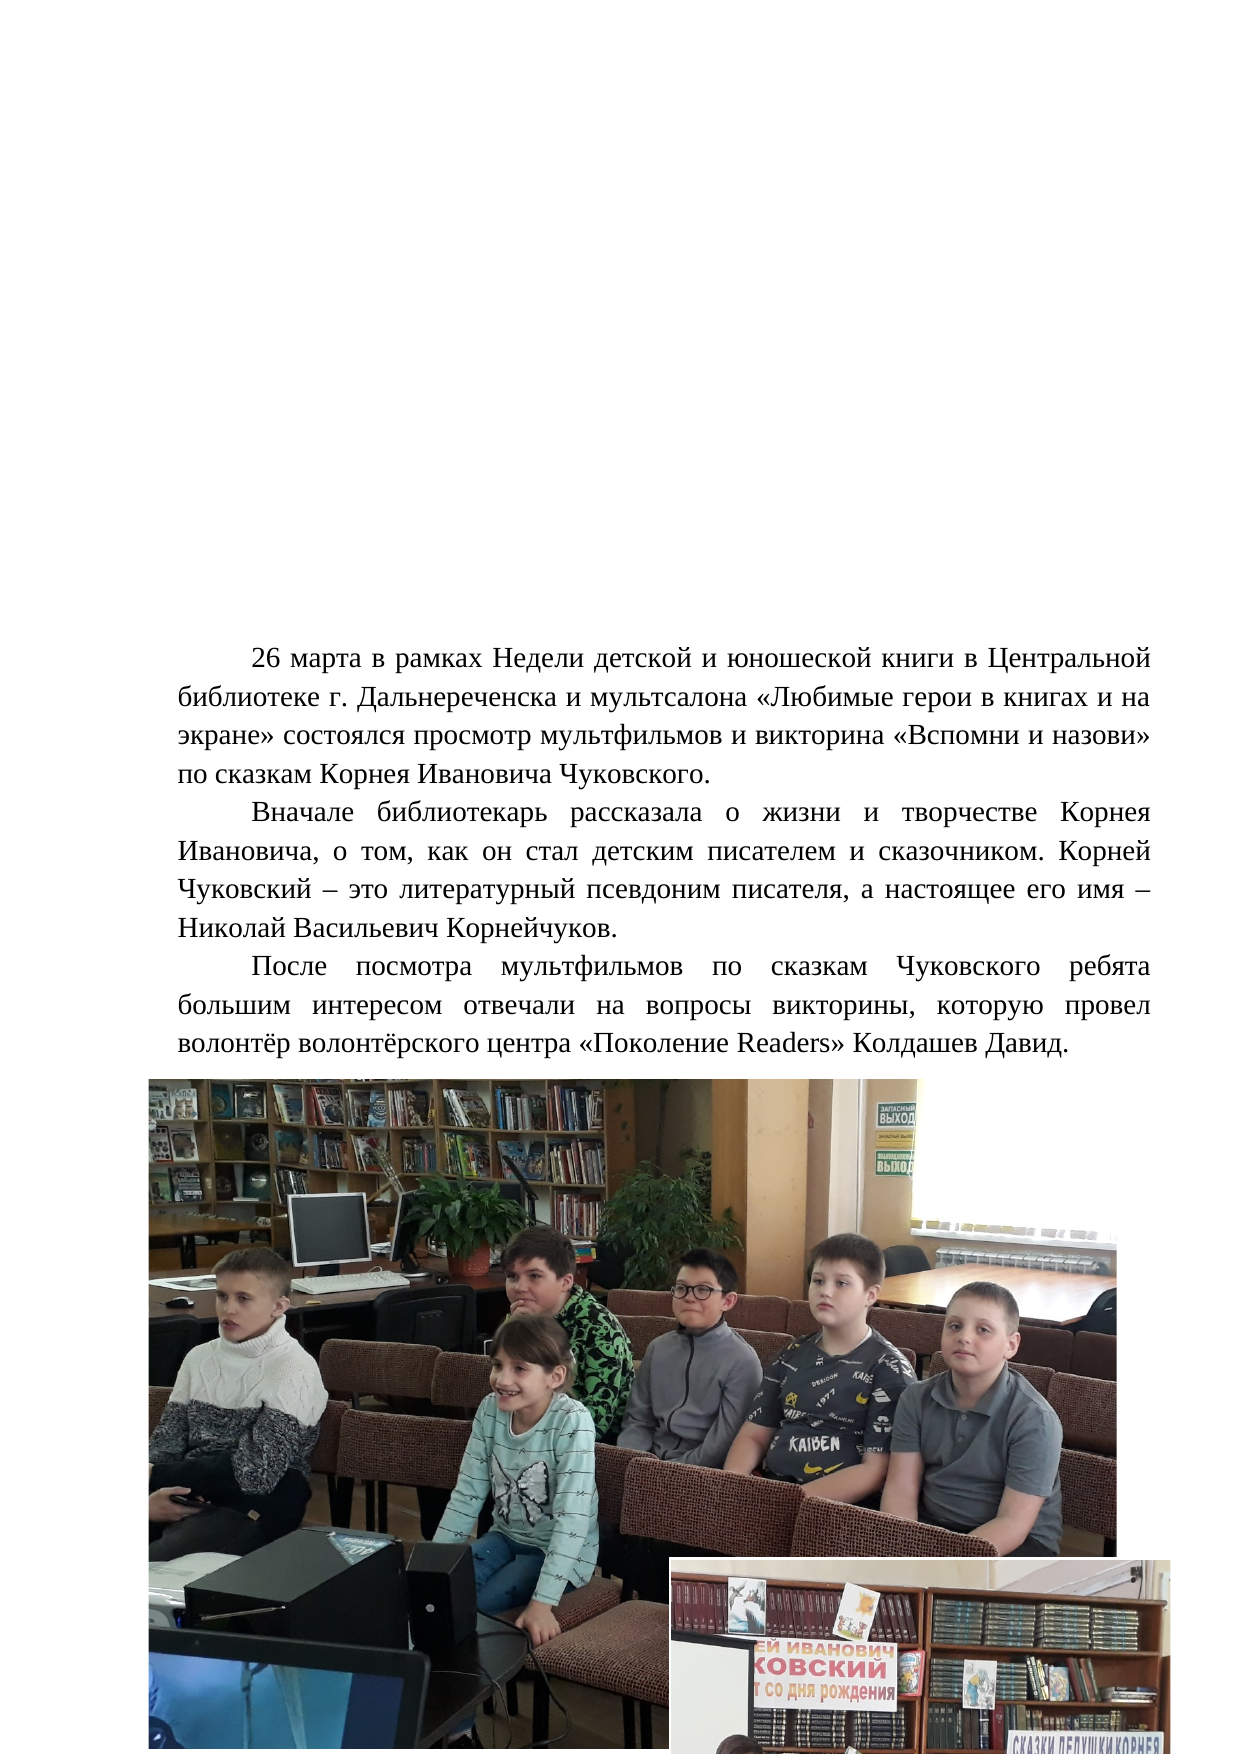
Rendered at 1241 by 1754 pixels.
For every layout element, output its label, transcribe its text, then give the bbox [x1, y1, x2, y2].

picture [148, 1079, 1117, 1749]
picture [671, 1560, 1171, 1754]
text Вначале библиотекарь рассказала о жизни и творчестве Корнея Ивановича, о том, как он стал детским писателем и сказочником. Корней Чуковский – это литературный псевдоним писателя, а настоящее его имя – Николай Васильевич Корнейчуков. [177, 794, 1152, 943]
text После посмотра мультфильмов по сказкам Чуковского ребята большим интересом отвечали на вопросы викторины, которую провел волонтёр волонтёрского центра «Поколение Readers» Колдашев Давид. [177, 948, 1152, 1059]
text 26 марта в рамках Недели детской и юношеской книги в Центральной библиотеке г. Дальнереченска и мультсалона «Любимые герои в книгах и на экране» состоялся просмотр мультфильмов и викторина «Вспомни и назови» по сказкам Корнея Ивановича Чуковского. [177, 640, 1152, 789]
